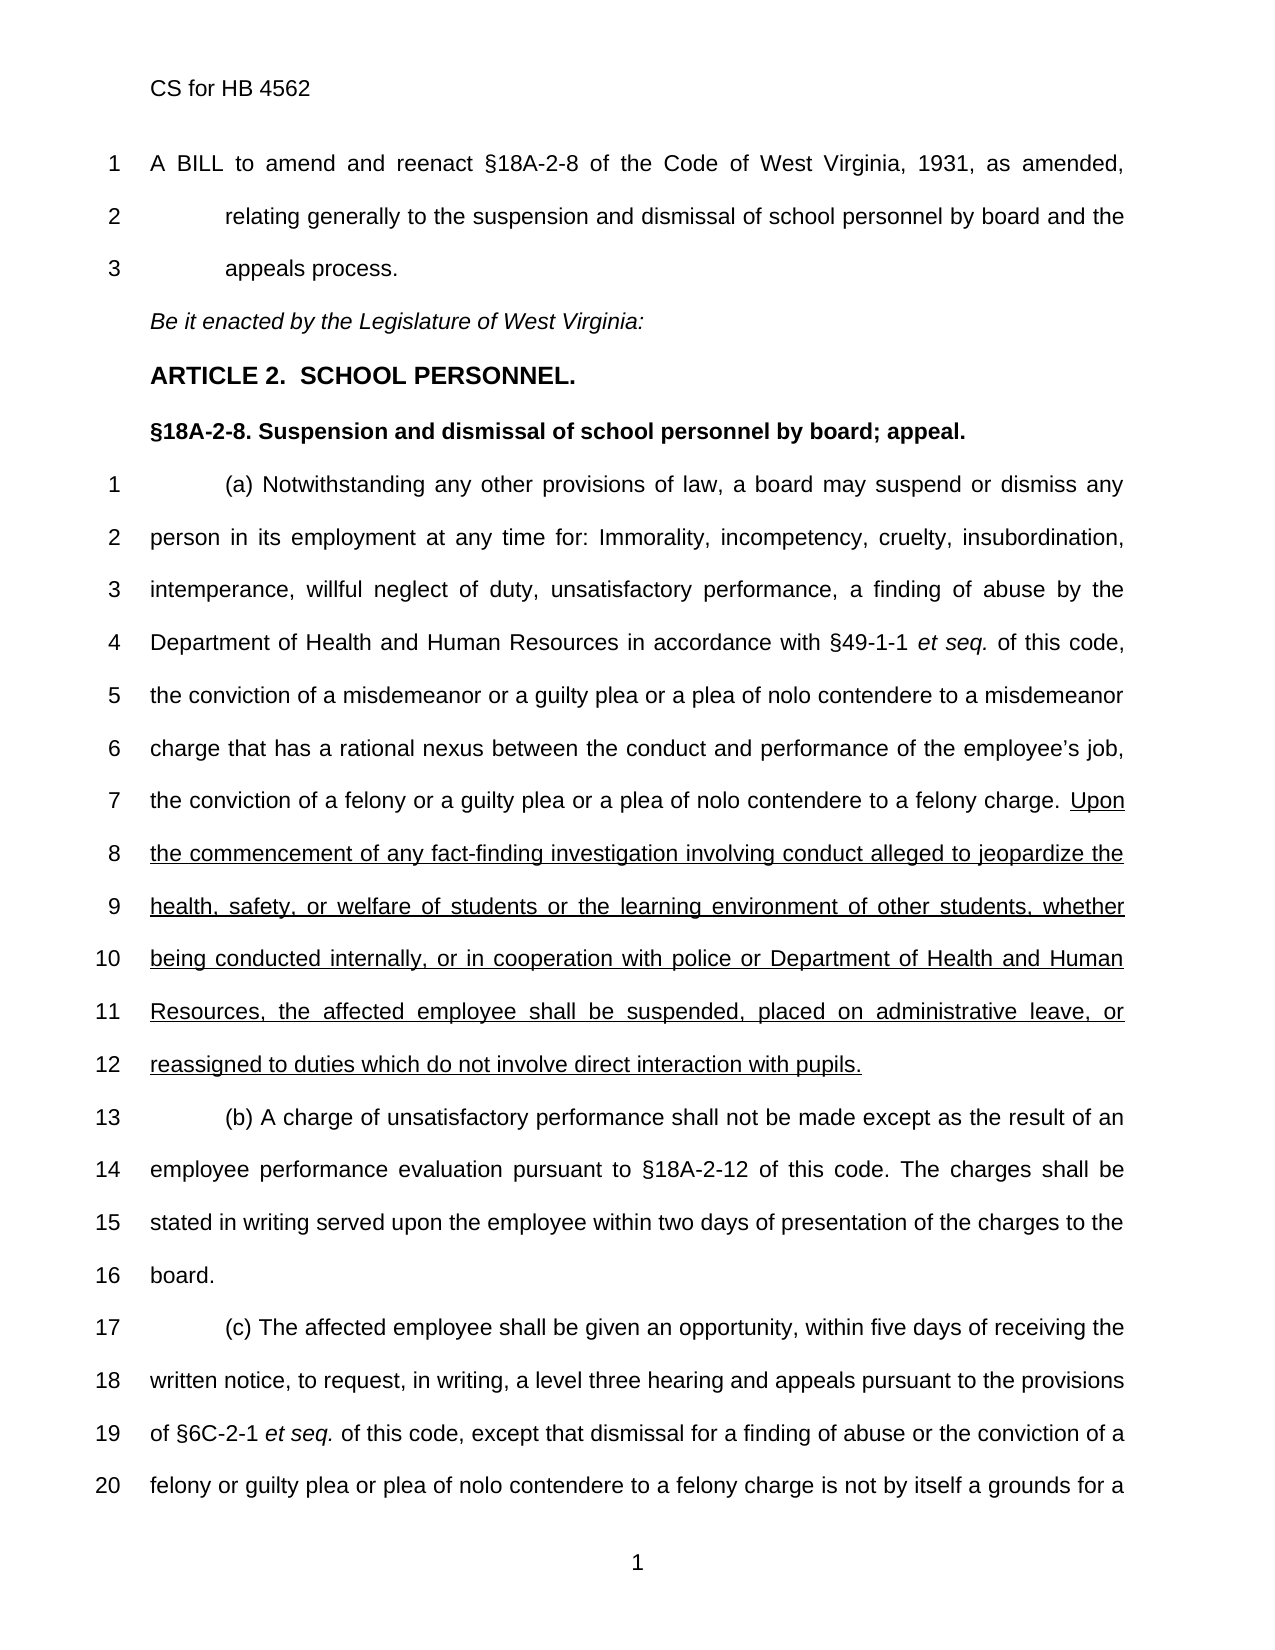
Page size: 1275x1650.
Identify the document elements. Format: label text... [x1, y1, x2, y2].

text (a) Notwithstanding any other provisions of law, a board may suspend or dismiss any person in its employment at any time for: Immorality, incompetency, cruelty, insubordination, intemperance, willful neglect of duty, unsatisfactory performance, a finding of abuse by the Department of Health and Human Resources in accordance with §49-1-1 et seq. of this code, the conviction of a misdemeanor or a guilty plea or a plea of nolo contendere to a misdemeanor charge that has a rational nexus between the conduct and performance of the employee’s job, the conviction of a felony or a guilty plea or a plea of nolo contendere to a felony charge. Upon the commencement of any fact-finding investigation involving conduct alleged to jeopardize the health, safety, or welfare of students or the learning environment of other students, whether being conducted internally, or in cooperation with police or Department of Health and Human Resources, the affected employee shall be suspended, placed on administrative leave, or reassigned to duties which do not involve direct interaction with pupils. [150, 471, 1125, 915]
text (b) A charge of unsatisfactory performance shall not be made except as the result of an employee performance evaluation pursuant to §18A-2-12 of this code. The charges shall be stated in writing served upon the employee within two days of presentation of the charges to the board. [150, 1103, 1125, 1288]
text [150, 1314, 1125, 1499]
title A BILL to amend and reenact §18A-2-8 of the Code of West Virginia, 1931, as amended, relating generally to the suspension and dismissal of school personnel by board and the appeals process. [150, 150, 1125, 282]
subtitle §18A-2-8. Suspension and dismissal of school personnel by board; appeal. [150, 418, 1125, 445]
subtitle ARTICLE 2. school personnel. [150, 361, 1125, 389]
text Be it enacted by the Legislature of West Virginia: [150, 308, 1125, 334]
text (a) Notwithstanding any other provisions of law, a board may suspend or dismiss any person in its employment at any time for: Immorality, incompetency, cruelty, insubordination, intemperance, willful neglect of duty, unsatisfactory performance, a finding of abuse by the Department of Health and Human Resources in accordance with §49-1-1 et seq. of this code, the conviction of a misdemeanor or a guilty plea or a plea of nolo contendere to a misdemeanor charge that has a rational nexus between the conduct and performance of the employee’s job, the conviction of a felony or a guilty plea or a plea of nolo contendere to a felony charge. Upon the commencement of any fact-finding investigation involving conduct alleged to jeopardize the health, safety, or welfare of students or the learning environment of other students, whether being conducted internally, or in cooperation with police or Department of Health and Human Resources, the affected employee shall be suspended, placed on administrative leave, or reassigned to duties which do not involve direct interaction with pupils. [150, 917, 1125, 1021]
